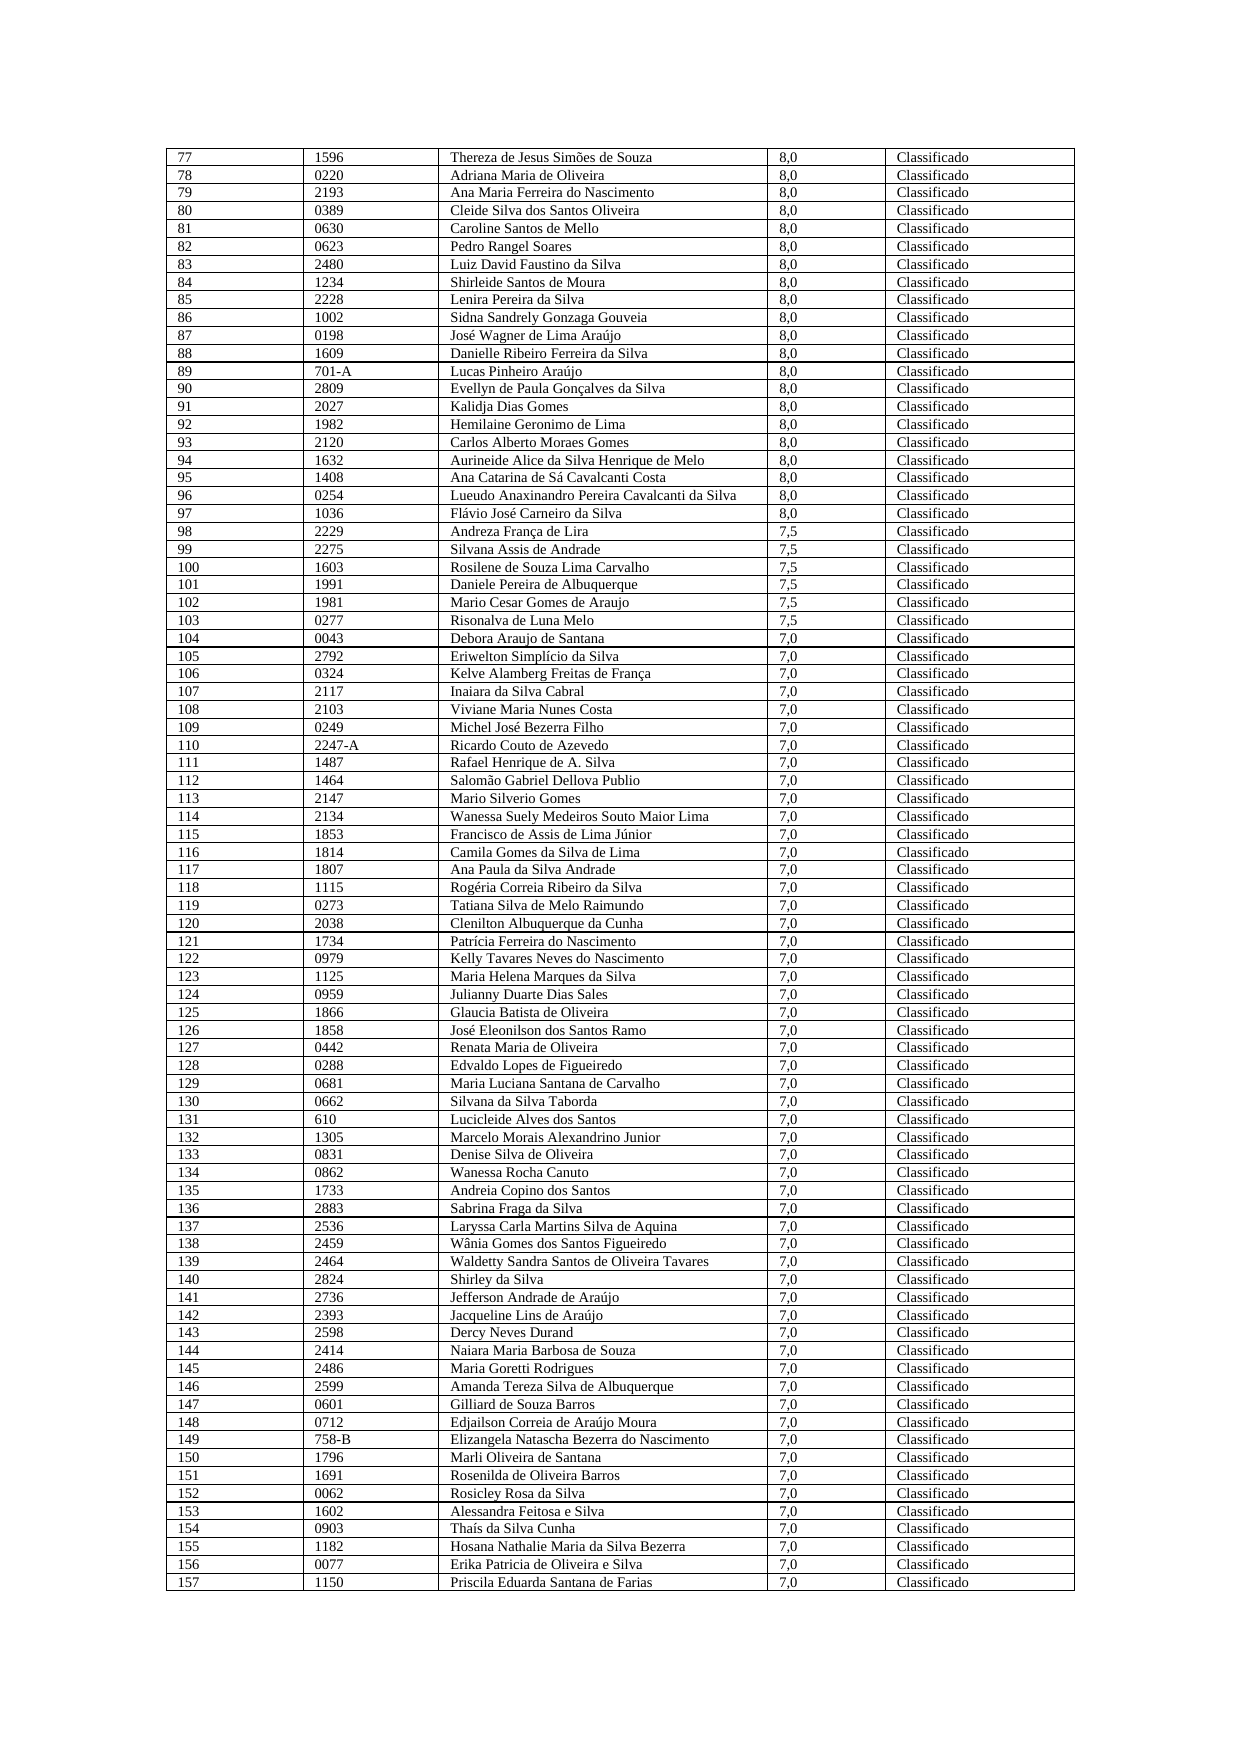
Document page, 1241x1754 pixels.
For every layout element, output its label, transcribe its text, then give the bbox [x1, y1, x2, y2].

table_cell 100 [167, 558, 303, 575]
table_cell 0862 [304, 1164, 438, 1181]
table_cell 0601 [304, 1396, 438, 1412]
table_cell 1858 [304, 1021, 438, 1038]
table_cell 126 [167, 1021, 303, 1038]
table_cell Mario Cesar Gomes de Araujo [439, 594, 767, 611]
table_cell Naiara Maria Barbosa de Souza [439, 1342, 767, 1359]
table_cell 7,0 [768, 1503, 885, 1519]
table_cell 7,0 [768, 968, 885, 985]
table_cell Classificado [886, 772, 1074, 789]
table_cell 1125 [304, 968, 438, 985]
table_cell 8,0 [768, 202, 885, 219]
table_cell Classificado [886, 363, 1074, 379]
table_cell Classificado [886, 683, 1074, 700]
table_cell 88 [167, 345, 303, 361]
table_cell Priscila Eduarda Santana de Farias [439, 1574, 767, 1590]
table_cell Classificado [886, 1075, 1074, 1092]
table_cell Classificado [886, 1431, 1074, 1448]
table_cell Classificado [886, 950, 1074, 967]
table_cell 156 [167, 1556, 303, 1573]
table_cell Evellyn de Paula Gonçalves da Silva [439, 380, 767, 397]
table_cell 2809 [304, 380, 438, 397]
table_cell 8,0 [768, 363, 885, 379]
table_cell 1487 [304, 754, 438, 771]
table_cell Sabrina Fraga da Silva [439, 1200, 767, 1216]
table_cell 101 [167, 576, 303, 593]
table_cell Renata Maria de Oliveira [439, 1039, 767, 1056]
table_cell 1609 [304, 345, 438, 361]
table_cell 7,0 [768, 1200, 885, 1216]
table_cell Classificado [886, 1111, 1074, 1127]
table_cell 2275 [304, 541, 438, 557]
table_cell 107 [167, 683, 303, 700]
table_cell 139 [167, 1253, 303, 1270]
table_cell 95 [167, 469, 303, 486]
table_cell 7,0 [768, 1431, 885, 1448]
table_cell 98 [167, 523, 303, 539]
table_cell Classificado [886, 630, 1074, 646]
table_cell Classificado [886, 1146, 1074, 1163]
table_cell 111 [167, 754, 303, 771]
table_cell Lenira Pereira da Silva [439, 291, 767, 308]
table_cell Classificado [886, 558, 1074, 575]
table_cell 8,0 [768, 469, 885, 486]
table_cell 84 [167, 273, 303, 290]
table_cell 7,0 [768, 1271, 885, 1288]
table_cell 8,0 [768, 184, 885, 201]
table_cell 0220 [304, 166, 438, 183]
table_cell Lucicleide Alves dos Santos [439, 1111, 767, 1127]
table_cell Gilliard de Souza Barros [439, 1396, 767, 1412]
table_cell 132 [167, 1128, 303, 1145]
table_cell Erika Patricia de Oliveira e Silva [439, 1556, 767, 1573]
table_cell 1408 [304, 469, 438, 486]
table_cell Classificado [886, 576, 1074, 593]
table_cell 0077 [304, 1556, 438, 1573]
table_cell 7,0 [768, 1378, 885, 1394]
table_cell 99 [167, 541, 303, 557]
table_cell Classificado [886, 1271, 1074, 1288]
table_cell 96 [167, 487, 303, 504]
table_cell 2193 [304, 184, 438, 201]
table_cell 138 [167, 1235, 303, 1252]
table_cell 2599 [304, 1378, 438, 1394]
table_cell 1464 [304, 772, 438, 789]
table_cell 147 [167, 1396, 303, 1412]
table_cell Classificado [886, 1503, 1074, 1519]
table_cell 0324 [304, 665, 438, 682]
table_cell 113 [167, 790, 303, 807]
table_cell 1853 [304, 826, 438, 842]
table_cell 2229 [304, 523, 438, 539]
table_cell 1305 [304, 1128, 438, 1145]
table_cell 1602 [304, 1503, 438, 1519]
table_cell 146 [167, 1378, 303, 1394]
table_cell Classificado [886, 1289, 1074, 1305]
table_cell Elizangela Natascha Bezerra do Nascimento [439, 1431, 767, 1448]
table_cell 7,0 [768, 950, 885, 967]
table_cell Andreza França de Lira [439, 523, 767, 539]
table_cell Classificado [886, 1449, 1074, 1466]
table_cell Classificado [886, 915, 1074, 931]
table_cell Debora Araujo de Santana [439, 630, 767, 646]
table_cell Camila Gomes da Silva de Lima [439, 843, 767, 860]
table_cell Mario Silverio Gomes [439, 790, 767, 807]
table_cell Classificado [886, 434, 1074, 450]
table_cell Andreia Copino dos Santos [439, 1182, 767, 1198]
table_cell 114 [167, 808, 303, 824]
table_cell Classificado [886, 451, 1074, 468]
table_cell 2486 [304, 1360, 438, 1377]
table_cell 116 [167, 843, 303, 860]
table_cell Classificado [886, 505, 1074, 522]
table_cell 1796 [304, 1449, 438, 1466]
table_cell Classificado [886, 523, 1074, 539]
table_cell 610 [304, 1111, 438, 1127]
table_cell 7,0 [768, 1235, 885, 1252]
table_cell 8,0 [768, 505, 885, 522]
table_cell 7,0 [768, 1306, 885, 1323]
table_cell 77 [167, 149, 303, 165]
table_cell 103 [167, 612, 303, 628]
table_cell Classificado [886, 1467, 1074, 1483]
table_cell Classificado [886, 861, 1074, 878]
table_cell Jefferson Andrade de Araújo [439, 1289, 767, 1305]
table_cell 7,0 [768, 754, 885, 771]
table_cell Tatiana Silva de Melo Raimundo [439, 897, 767, 913]
table_cell 144 [167, 1342, 303, 1359]
table_cell 153 [167, 1503, 303, 1519]
table_cell Eriwelton Simplício da Silva [439, 648, 767, 664]
table_cell 1234 [304, 273, 438, 290]
table_cell Classificado [886, 1485, 1074, 1501]
table_cell 1814 [304, 843, 438, 860]
table_cell 7,0 [768, 986, 885, 1003]
table_cell 2038 [304, 915, 438, 931]
table_cell 143 [167, 1324, 303, 1341]
table_cell 7,0 [768, 1111, 885, 1127]
table_cell 0623 [304, 238, 438, 254]
table_cell 7,0 [768, 1360, 885, 1377]
table_cell 118 [167, 879, 303, 896]
table_cell Michel José Bezerra Filho [439, 719, 767, 735]
table_cell 7,0 [768, 701, 885, 718]
table_cell 142 [167, 1306, 303, 1323]
table_cell Rogéria Correia Ribeiro da Silva [439, 879, 767, 896]
table_cell 81 [167, 220, 303, 237]
table_cell 7,0 [768, 1218, 885, 1234]
table_cell Classificado [886, 594, 1074, 611]
table_cell Viviane Maria Nunes Costa [439, 701, 767, 718]
table_cell 104 [167, 630, 303, 646]
table_cell Classificado [886, 968, 1074, 985]
table_cell Classificado [886, 345, 1074, 361]
table_cell 152 [167, 1485, 303, 1501]
table_cell 0712 [304, 1413, 438, 1430]
table_cell Alessandra Feitosa e Silva [439, 1503, 767, 1519]
table_cell Ricardo Couto de Azevedo [439, 736, 767, 753]
table_cell 8,0 [768, 220, 885, 237]
table_cell 0630 [304, 220, 438, 237]
table_cell Classificado [886, 469, 1074, 486]
table_cell 136 [167, 1200, 303, 1216]
table_cell 7,0 [768, 648, 885, 664]
table_cell 94 [167, 451, 303, 468]
table_cell Rafael Henrique de A. Silva [439, 754, 767, 771]
table_cell 2459 [304, 1235, 438, 1252]
table_cell Glaucia Batista de Oliveira [439, 1004, 767, 1020]
table_cell 7,0 [768, 897, 885, 913]
table_cell 2824 [304, 1271, 438, 1288]
table_cell Luiz David Faustino da Silva [439, 256, 767, 272]
table_cell 8,0 [768, 149, 885, 165]
table_cell Edjailson Correia de Araújo Moura [439, 1413, 767, 1430]
table_cell Jacqueline Lins de Araújo [439, 1306, 767, 1323]
table_cell Cleide Silva dos Santos Oliveira [439, 202, 767, 219]
table_cell 8,0 [768, 398, 885, 415]
table_cell Classificado [886, 1164, 1074, 1181]
table_cell 2598 [304, 1324, 438, 1341]
table_cell 7,5 [768, 523, 885, 539]
table_cell Classificado [886, 843, 1074, 860]
table_cell 128 [167, 1057, 303, 1074]
table_cell 2147 [304, 790, 438, 807]
table_cell 124 [167, 986, 303, 1003]
table_cell Classificado [886, 879, 1074, 896]
table_cell 7,0 [768, 1289, 885, 1305]
table_cell Kelve Alamberg Freitas de França [439, 665, 767, 682]
table_cell 92 [167, 416, 303, 433]
table_cell 0389 [304, 202, 438, 219]
table_cell 97 [167, 505, 303, 522]
table_cell Classificado [886, 1182, 1074, 1198]
table_cell Classificado [886, 986, 1074, 1003]
table_cell 7,0 [768, 683, 885, 700]
table_cell 2464 [304, 1253, 438, 1270]
table_cell 7,0 [768, 665, 885, 682]
table_cell 155 [167, 1538, 303, 1555]
table_cell Marli Oliveira de Santana [439, 1449, 767, 1466]
table_cell 82 [167, 238, 303, 254]
table_cell 7,0 [768, 1004, 885, 1020]
table_cell 83 [167, 256, 303, 272]
table_cell 79 [167, 184, 303, 201]
table_cell Classificado [886, 1556, 1074, 1573]
table_cell 7,5 [768, 576, 885, 593]
table_cell 90 [167, 380, 303, 397]
table_cell Lueudo Anaxinandro Pereira Cavalcanti da Silva [439, 487, 767, 504]
table_cell 1182 [304, 1538, 438, 1555]
table_cell 1982 [304, 416, 438, 433]
table_cell Classificado [886, 220, 1074, 237]
table_cell 2393 [304, 1306, 438, 1323]
table_cell Thereza de Jesus Simões de Souza [439, 149, 767, 165]
table_cell 7,0 [768, 1413, 885, 1430]
table_cell 106 [167, 665, 303, 682]
table_cell 8,0 [768, 166, 885, 183]
table_cell 137 [167, 1218, 303, 1234]
table_cell Inaiara da Silva Cabral [439, 683, 767, 700]
table_cell Maria Goretti Rodrigues [439, 1360, 767, 1377]
table_cell 7,0 [768, 1396, 885, 1412]
table_cell 7,0 [768, 630, 885, 646]
table_cell Classificado [886, 1396, 1074, 1412]
table_cell 115 [167, 826, 303, 842]
table_cell 7,0 [768, 1556, 885, 1573]
table_cell 2134 [304, 808, 438, 824]
table_cell 1002 [304, 309, 438, 326]
table_cell Classificado [886, 933, 1074, 949]
table_cell 1691 [304, 1467, 438, 1483]
table_cell Hemilaine Geronimo de Lima [439, 416, 767, 433]
table_cell 123 [167, 968, 303, 985]
table_cell 87 [167, 327, 303, 343]
table_cell Classificado [886, 380, 1074, 397]
table_cell 85 [167, 291, 303, 308]
table_cell Classificado [886, 1057, 1074, 1074]
table_cell 145 [167, 1360, 303, 1377]
table_cell Classificado [886, 808, 1074, 824]
table_cell Classificado [886, 1324, 1074, 1341]
table_cell 7,0 [768, 1485, 885, 1501]
table_cell Amanda Tereza Silva de Albuquerque [439, 1378, 767, 1394]
table_cell 0043 [304, 630, 438, 646]
table_cell 7,0 [768, 1253, 885, 1270]
table_cell 1807 [304, 861, 438, 878]
table_cell 119 [167, 897, 303, 913]
table_cell 2103 [304, 701, 438, 718]
table_cell 157 [167, 1574, 303, 1590]
table_cell 7,0 [768, 1182, 885, 1198]
table_cell 7,0 [768, 772, 885, 789]
table_cell 2117 [304, 683, 438, 700]
table_cell 2736 [304, 1289, 438, 1305]
table_cell 129 [167, 1075, 303, 1092]
table_cell 7,5 [768, 558, 885, 575]
table_cell 7,0 [768, 1574, 885, 1590]
table_cell Classificado [886, 612, 1074, 628]
table_cell 758-B [304, 1431, 438, 1448]
table_cell 701-A [304, 363, 438, 379]
table_cell 8,0 [768, 327, 885, 343]
table_cell Aurineide Alice da Silva Henrique de Melo [439, 451, 767, 468]
table_cell 150 [167, 1449, 303, 1466]
table_cell Salomão Gabriel Dellova Publio [439, 772, 767, 789]
table_cell Classificado [886, 826, 1074, 842]
table_cell 130 [167, 1093, 303, 1109]
table_cell 1632 [304, 451, 438, 468]
table_cell José Eleonilson dos Santos Ramo [439, 1021, 767, 1038]
table_cell 7,0 [768, 826, 885, 842]
table_cell Wanessa Rocha Canuto [439, 1164, 767, 1181]
table_cell 8,0 [768, 416, 885, 433]
table_cell 140 [167, 1271, 303, 1288]
table_cell Caroline Santos de Mello [439, 220, 767, 237]
table_cell 7,0 [768, 736, 885, 753]
table_cell Classificado [886, 665, 1074, 682]
table_cell 8,0 [768, 487, 885, 504]
table_cell Shirley da Silva [439, 1271, 767, 1288]
table_cell Classificado [886, 719, 1074, 735]
table_cell 7,5 [768, 594, 885, 611]
table_cell Classificado [886, 754, 1074, 771]
table_cell 7,0 [768, 1057, 885, 1074]
table_cell 2792 [304, 648, 438, 664]
table_cell 1115 [304, 879, 438, 896]
table_cell 1991 [304, 576, 438, 593]
table_cell José Wagner de Lima Araújo [439, 327, 767, 343]
table_cell 2536 [304, 1218, 438, 1234]
table_cell 7,0 [768, 1342, 885, 1359]
table_cell Hosana Nathalie Maria da Silva Bezerra [439, 1538, 767, 1555]
table_cell Classificado [886, 897, 1074, 913]
table_cell 93 [167, 434, 303, 450]
table_cell 135 [167, 1182, 303, 1198]
table_cell 8,0 [768, 273, 885, 290]
table_cell 0831 [304, 1146, 438, 1163]
table_cell 2228 [304, 291, 438, 308]
table_cell Wânia Gomes dos Santos Figueiredo [439, 1235, 767, 1252]
table_cell Denise Silva de Oliveira [439, 1146, 767, 1163]
table_cell Waldetty Sandra Santos de Oliveira Tavares [439, 1253, 767, 1270]
table_cell 7,0 [768, 1146, 885, 1163]
table_cell Flávio José Carneiro da Silva [439, 505, 767, 522]
table_cell 7,0 [768, 1538, 885, 1555]
table_cell 2120 [304, 434, 438, 450]
table_cell Classificado [886, 701, 1074, 718]
table_cell 134 [167, 1164, 303, 1181]
table_cell 121 [167, 933, 303, 949]
table_cell Clenilton Albuquerque da Cunha [439, 915, 767, 931]
table_cell 102 [167, 594, 303, 611]
table_cell Rosilene de Souza Lima Carvalho [439, 558, 767, 575]
table_cell 8,0 [768, 434, 885, 450]
table_cell Classificado [886, 1574, 1074, 1590]
table_cell 7,0 [768, 1449, 885, 1466]
table_cell Daniele Pereira de Albuquerque [439, 576, 767, 593]
table_cell Classificado [886, 1235, 1074, 1252]
table_cell 2480 [304, 256, 438, 272]
table_cell 0288 [304, 1057, 438, 1074]
table_cell Danielle Ribeiro Ferreira da Silva [439, 345, 767, 361]
table_cell Classificado [886, 1039, 1074, 1056]
table_cell 0254 [304, 487, 438, 504]
table_cell Laryssa Carla Martins Silva de Aquina [439, 1218, 767, 1234]
table_cell 0681 [304, 1075, 438, 1092]
table_cell Classificado [886, 309, 1074, 326]
table_cell Ana Maria Ferreira do Nascimento [439, 184, 767, 201]
table_cell 78 [167, 166, 303, 183]
table_cell Sidna Sandrely Gonzaga Gouveia [439, 309, 767, 326]
table_cell 2027 [304, 398, 438, 415]
table_cell 2247-A [304, 736, 438, 753]
table_cell 7,5 [768, 612, 885, 628]
table_cell Shirleide Santos de Moura [439, 273, 767, 290]
table_cell 7,0 [768, 1520, 885, 1537]
table_cell 0249 [304, 719, 438, 735]
table_cell Adriana Maria de Oliveira [439, 166, 767, 183]
table_cell Francisco de Assis de Lima Júnior [439, 826, 767, 842]
table_cell Rosenilda de Oliveira Barros [439, 1467, 767, 1483]
table_cell 7,0 [768, 915, 885, 931]
table_cell 7,0 [768, 843, 885, 860]
table_cell Wanessa Suely Medeiros Souto Maior Lima [439, 808, 767, 824]
table_cell Classificado [886, 1520, 1074, 1537]
table_cell 2414 [304, 1342, 438, 1359]
table_cell Classificado [886, 1253, 1074, 1270]
table_cell 0979 [304, 950, 438, 967]
table_cell Classificado [886, 487, 1074, 504]
table_cell Pedro Rangel Soares [439, 238, 767, 254]
table_cell 131 [167, 1111, 303, 1127]
table_cell 8,0 [768, 451, 885, 468]
table_cell 151 [167, 1467, 303, 1483]
table_cell 0062 [304, 1485, 438, 1501]
table_cell 7,0 [768, 1164, 885, 1181]
table_cell 7,0 [768, 1039, 885, 1056]
table_cell 1734 [304, 933, 438, 949]
table_cell 109 [167, 719, 303, 735]
table_cell Classificado [886, 1021, 1074, 1038]
table_cell Julianny Duarte Dias Sales [439, 986, 767, 1003]
table_cell 0273 [304, 897, 438, 913]
table_cell 125 [167, 1004, 303, 1020]
table_cell Rosicley Rosa da Silva [439, 1485, 767, 1501]
table_cell 1603 [304, 558, 438, 575]
table_cell Classificado [886, 648, 1074, 664]
table_cell Classificado [886, 398, 1074, 415]
table_cell 7,0 [768, 861, 885, 878]
table_cell Classificado [886, 256, 1074, 272]
table_cell 8,0 [768, 380, 885, 397]
table_cell 8,0 [768, 238, 885, 254]
table_cell Kalidja Dias Gomes [439, 398, 767, 415]
table_cell 0442 [304, 1039, 438, 1056]
table_cell Classificado [886, 736, 1074, 753]
table_cell 7,0 [768, 1021, 885, 1038]
table_cell Classificado [886, 1413, 1074, 1430]
table_cell Classificado [886, 1218, 1074, 1234]
table_cell 91 [167, 398, 303, 415]
table_cell Ana Paula da Silva Andrade [439, 861, 767, 878]
table_cell 1036 [304, 505, 438, 522]
table_cell 122 [167, 950, 303, 967]
table_cell 0959 [304, 986, 438, 1003]
table_cell Marcelo Morais Alexandrino Junior [439, 1128, 767, 1145]
table_cell 149 [167, 1431, 303, 1448]
table_cell 120 [167, 915, 303, 931]
table_cell Classificado [886, 1093, 1074, 1109]
table_cell 7,0 [768, 1324, 885, 1341]
table_cell Classificado [886, 202, 1074, 219]
table_cell Carlos Alberto Moraes Gomes [439, 434, 767, 450]
table_cell 1866 [304, 1004, 438, 1020]
table_cell Classificado [886, 291, 1074, 308]
table_cell 108 [167, 701, 303, 718]
table_cell Classificado [886, 273, 1074, 290]
table_cell Maria Luciana Santana de Carvalho [439, 1075, 767, 1092]
table_cell 7,5 [768, 541, 885, 557]
table_cell Kelly Tavares Neves do Nascimento [439, 950, 767, 967]
table_cell Classificado [886, 1538, 1074, 1555]
table_cell Classificado [886, 238, 1074, 254]
table_cell 110 [167, 736, 303, 753]
table_cell Edvaldo Lopes de Figueiredo [439, 1057, 767, 1074]
table_cell 89 [167, 363, 303, 379]
table_cell 127 [167, 1039, 303, 1056]
table_cell 7,0 [768, 1093, 885, 1109]
table_cell 0662 [304, 1093, 438, 1109]
table_cell Silvana da Silva Taborda [439, 1093, 767, 1109]
table_cell Thaís da Silva Cunha [439, 1520, 767, 1537]
table_cell Lucas Pinheiro Araújo [439, 363, 767, 379]
table_cell Classificado [886, 184, 1074, 201]
table_cell 8,0 [768, 291, 885, 308]
table_cell 8,0 [768, 345, 885, 361]
table_cell 7,0 [768, 719, 885, 735]
table_cell 8,0 [768, 256, 885, 272]
table_cell Dercy Neves Durand [439, 1324, 767, 1341]
table_cell 133 [167, 1146, 303, 1163]
table_cell 1150 [304, 1574, 438, 1590]
table_cell 7,0 [768, 933, 885, 949]
table_cell 1596 [304, 149, 438, 165]
table_cell Classificado [886, 1378, 1074, 1394]
table_cell Silvana Assis de Andrade [439, 541, 767, 557]
table_cell Classificado [886, 149, 1074, 165]
table_cell Classificado [886, 327, 1074, 343]
table_cell Risonalva de Luna Melo [439, 612, 767, 628]
table_cell Classificado [886, 1004, 1074, 1020]
table_cell 117 [167, 861, 303, 878]
table_cell Maria Helena Marques da Silva [439, 968, 767, 985]
table_cell 0277 [304, 612, 438, 628]
table_cell 8,0 [768, 309, 885, 326]
table_cell Classificado [886, 790, 1074, 807]
table_cell 7,0 [768, 1075, 885, 1092]
table_cell Classificado [886, 1200, 1074, 1216]
table_cell Classificado [886, 1306, 1074, 1323]
table_cell 7,0 [768, 1467, 885, 1483]
table_cell 1733 [304, 1182, 438, 1198]
table_cell Classificado [886, 1128, 1074, 1145]
table_cell 141 [167, 1289, 303, 1305]
table_cell 2883 [304, 1200, 438, 1216]
table_cell Classificado [886, 416, 1074, 433]
table_cell 148 [167, 1413, 303, 1430]
table_cell Patrícia Ferreira do Nascimento [439, 933, 767, 949]
table_cell 7,0 [768, 790, 885, 807]
table_cell 7,0 [768, 808, 885, 824]
table_cell 112 [167, 772, 303, 789]
table_cell 1981 [304, 594, 438, 611]
table_cell 7,0 [768, 879, 885, 896]
table_cell 86 [167, 309, 303, 326]
table_cell Ana Catarina de Sá Cavalcanti Costa [439, 469, 767, 486]
table_cell Classificado [886, 1360, 1074, 1377]
table_cell 7,0 [768, 1128, 885, 1145]
table_cell 105 [167, 648, 303, 664]
table_cell 0903 [304, 1520, 438, 1537]
table_cell 154 [167, 1520, 303, 1537]
table_cell Classificado [886, 166, 1074, 183]
table_cell Classificado [886, 541, 1074, 557]
table_cell 80 [167, 202, 303, 219]
table_cell 0198 [304, 327, 438, 343]
table_cell Classificado [886, 1342, 1074, 1359]
